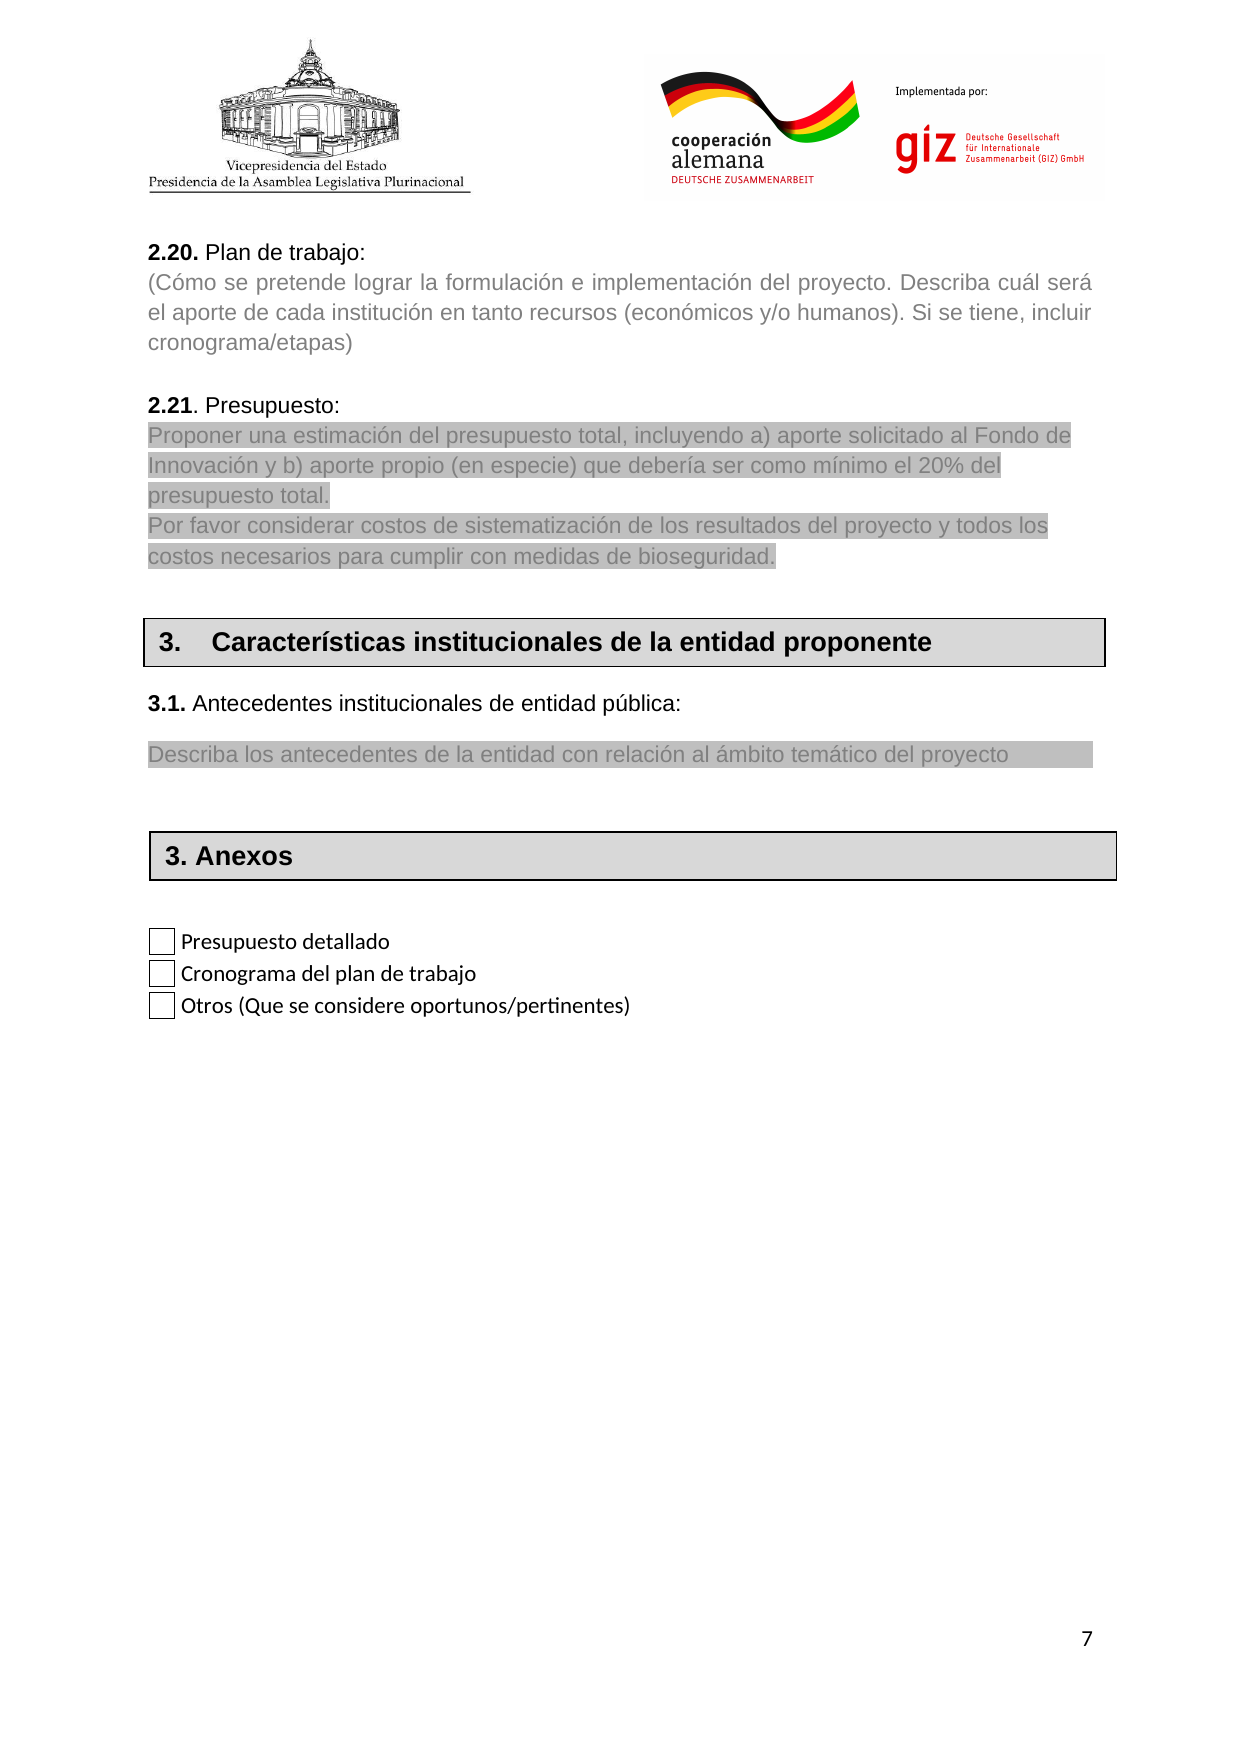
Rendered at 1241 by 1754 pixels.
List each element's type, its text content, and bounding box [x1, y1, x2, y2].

picture [139, 32, 477, 196]
text 3.1. Antecedentes institucionales de entidad pública: [148, 690, 1093, 717]
picture [643, 54, 1105, 201]
list Otros (Que se considere oportunos/pertinentes) [148, 991, 1093, 1019]
list Proponer una estimación del presupuesto total, incluyendo a) aporte solicitado al Fondo de Innovación y b) aporte propio (en especie) que debería ser como mínimo el 20% del presupuesto total. [148, 422, 1093, 509]
list 2.20. Plan de trabajo: [148, 239, 1093, 265]
list Presupuesto detallado [148, 927, 1093, 955]
list Cronograma del plan de trabajo [148, 959, 1093, 987]
list Por favor considerar costos de sistematización de los resultados del proyecto y todos los costos necesarios para cumplir con medidas de bioseguridad. [148, 512, 1093, 569]
list 2.21. Presupuesto: [148, 392, 1093, 418]
text Describa los antecedentes de la entidad con relación al ámbito temático del proyecto [148, 741, 1093, 768]
list (Cómo se pretende lograr la formulación e implementación del proyecto. Describa cuál será el aporte de cada institución en tanto recursos (económicos y/o humanos). Si se tiene, incluir cronograma/etapas) [148, 269, 1093, 356]
